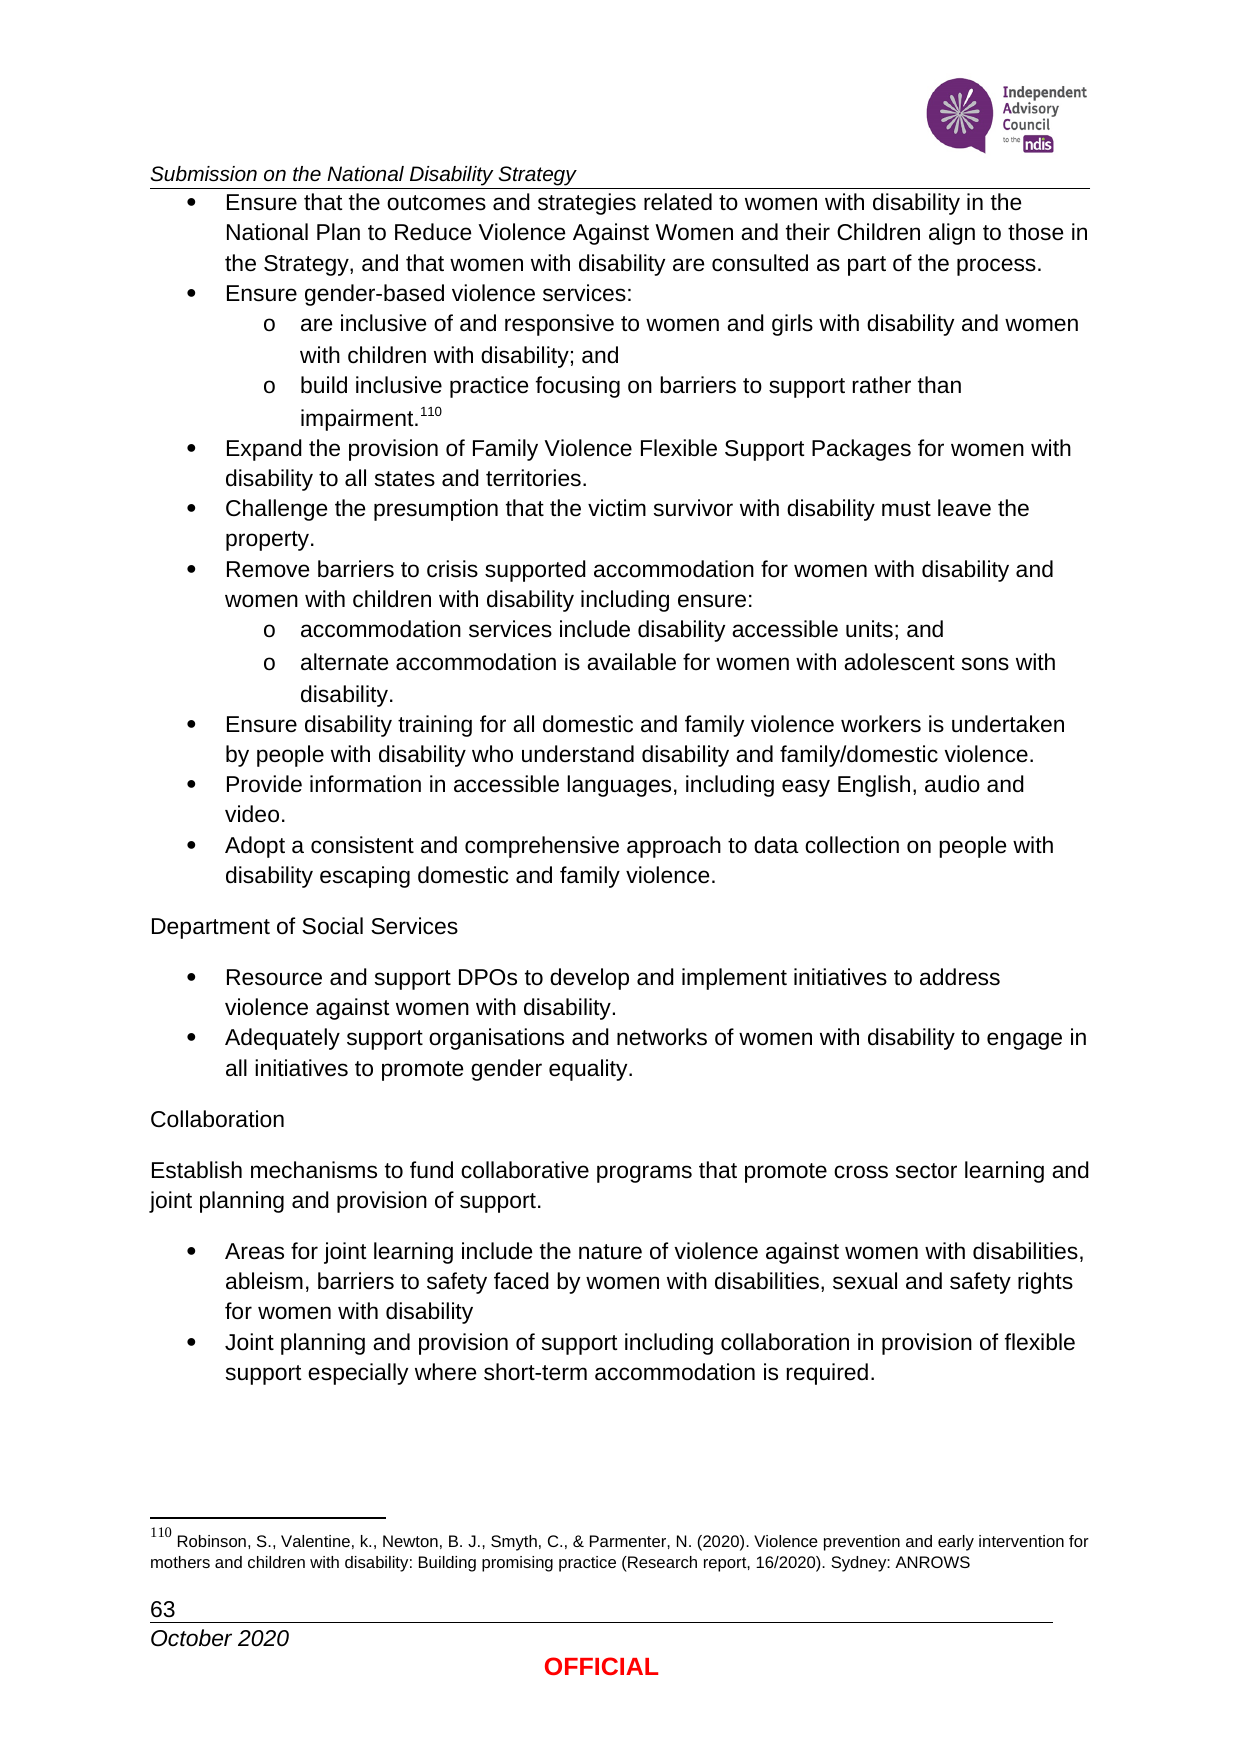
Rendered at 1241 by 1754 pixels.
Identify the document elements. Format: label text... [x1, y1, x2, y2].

list Expand the provision of Family Violence Flexible Support Packages for women with disability to all states and territories. [187, 435, 1090, 491]
list Areas for joint learning include the nature of violence against women with disabilities, ableism, barriers to safety faced by women with disabilities, sexual and safety rights for women with disability [187, 1238, 1090, 1325]
list Ensure gender-based violence services: [187, 280, 1090, 306]
text Collaboration [150, 1106, 1090, 1132]
picture [921, 73, 1091, 162]
list Adequately support organisations and networks of women with disability to engage in all initiatives to promote gender equality. [187, 1024, 1090, 1081]
text Establish mechanisms to fund collaborative programs that promote cross sector learning and joint planning and provision of support. [150, 1157, 1090, 1213]
list Provide information in accessible languages, including easy English, audio and video. [187, 771, 1090, 828]
list are inclusive of and responsive to women and girls with disability and women with children with disability; and [262, 310, 1090, 368]
list Joint planning and provision of support including collaboration in provision of flexible support especially where short-term accommodation is required. [187, 1328, 1090, 1385]
text Department of Social Services [150, 913, 1090, 939]
list accommodation services include disability accessible units; and [262, 616, 1090, 644]
list alternate accommodation is available for women with adolescent sons with disability. [262, 648, 1090, 707]
list Ensure that the outcomes and strategies related to women with disability in the National Plan to Reduce Violence Against Women and their Children align to those in the Strategy, and that women with disability are consulted as part of the process. [187, 189, 1090, 276]
list build inclusive practice focusing on barriers to support rather than impairment. [262, 372, 1090, 431]
list Adopt a consistent and comprehensive approach to data collection on people with disability escaping domestic and family violence. [187, 832, 1090, 888]
list Resource and support DPOs to develop and implement initiatives to address violence against women with disability. [187, 964, 1090, 1021]
list Ensure disability training for all domestic and family violence workers is undertaken by people with disability who understand disability and family/domestic violence. [187, 711, 1090, 767]
list Challenge the presumption that the victim survivor with disability must leave the property. [187, 495, 1090, 552]
list Remove barriers to crisis supported accommodation for women with disability and women with children with disability including ensure: [187, 556, 1090, 612]
